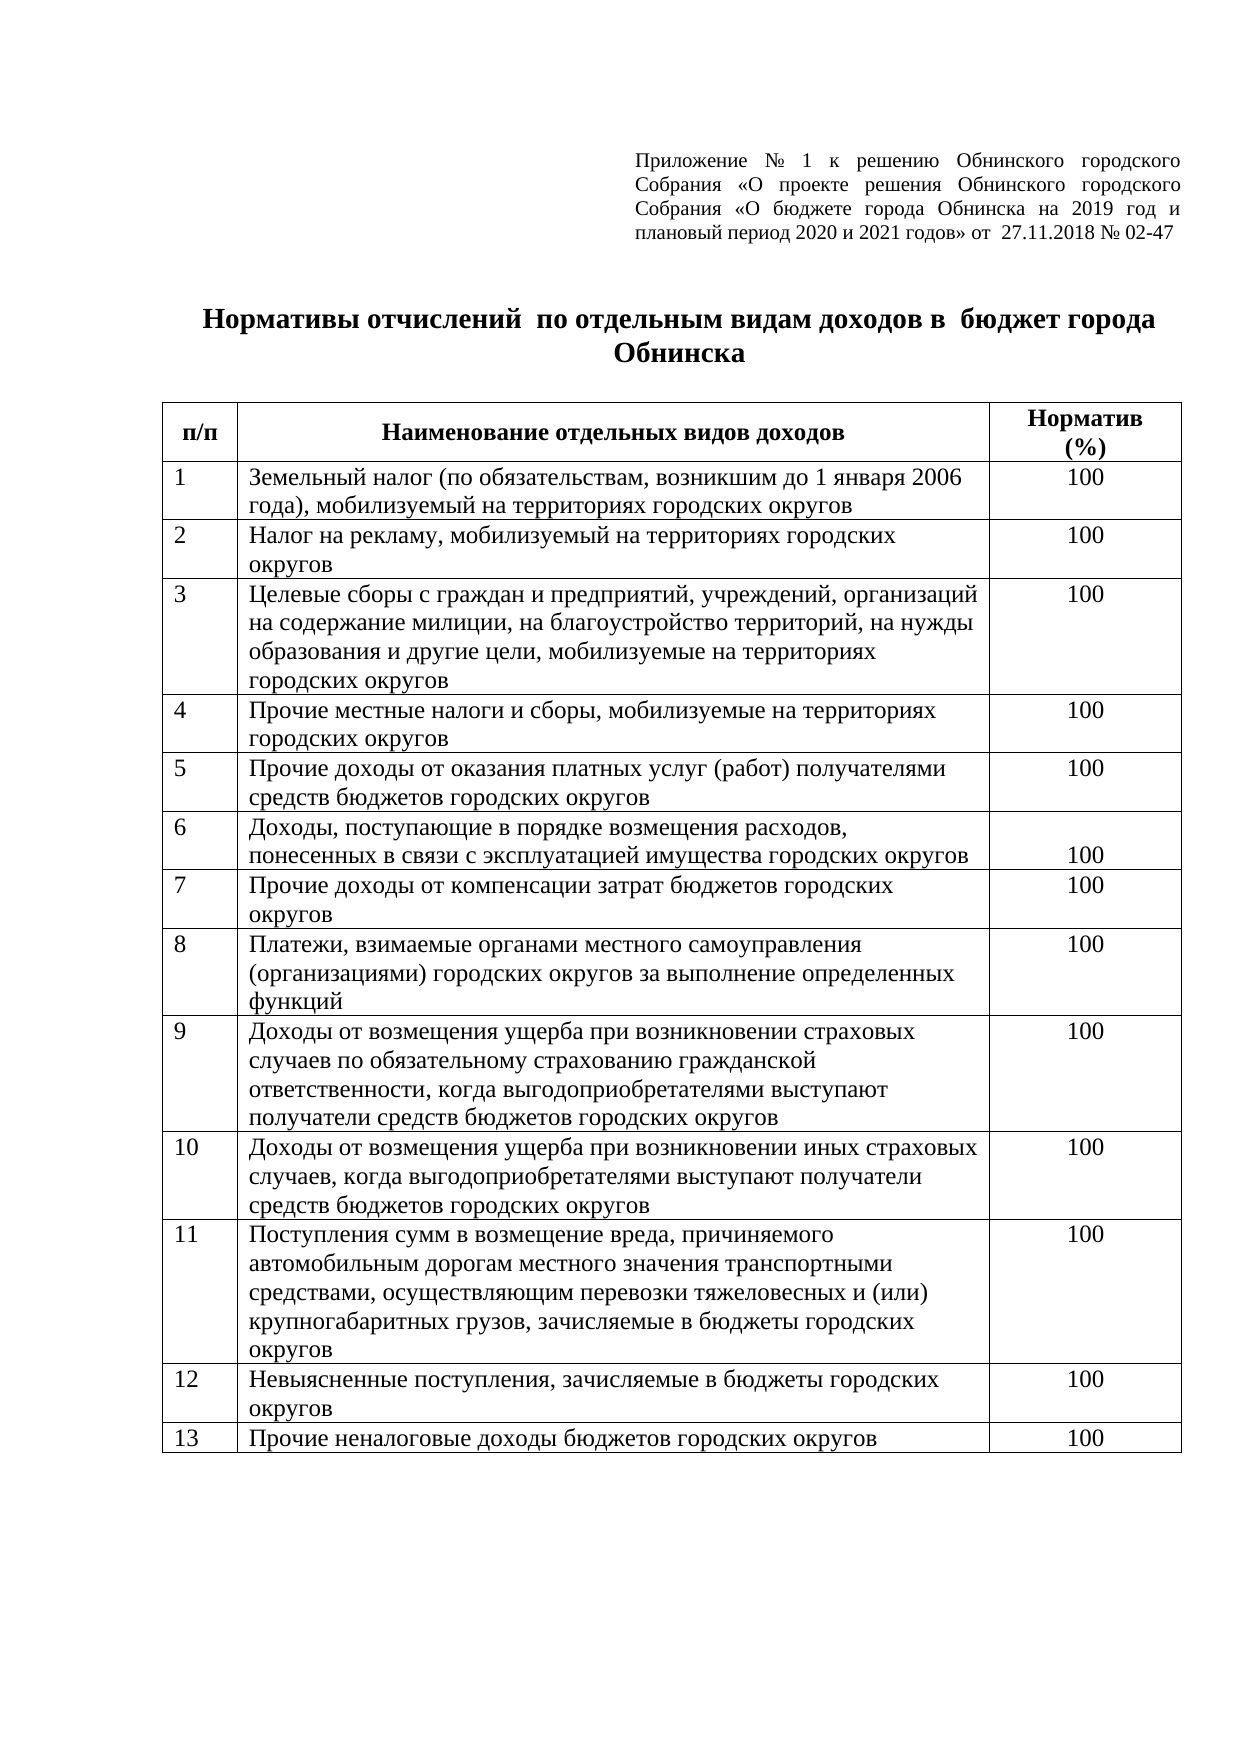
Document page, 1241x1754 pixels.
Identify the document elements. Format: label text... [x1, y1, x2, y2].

table_cell Поступления сумм в возмещение вреда, причиняемого автомобильным дорогам местного значения транспортными средствами, осуществляющим перевозки тяжеловесных и (или) крупногабаритных грузов, зачисляемые в бюджеты городских округов [238, 1220, 989, 1363]
table_header п/п [163, 403, 237, 461]
table_cell Доходы, поступающие в порядке возмещения расходов, понесенных в связи с эксплуатацией имущества городских округов [238, 812, 989, 869]
table_cell 100 [990, 1016, 1181, 1131]
table_cell 100 [990, 1423, 1181, 1452]
table_cell 100 [990, 520, 1181, 578]
table_cell Прочие неналоговые доходы бюджетов городских округов [238, 1423, 989, 1452]
table_cell 100 [990, 695, 1181, 752]
table_cell 3 [163, 579, 237, 694]
table_cell 100 [990, 462, 1181, 519]
table_cell 12 [163, 1364, 237, 1422]
table_cell 100 [990, 1364, 1181, 1422]
table_cell 10 [163, 1132, 237, 1218]
table_header Наименование отдельных видов доходов [238, 403, 989, 461]
text Приложение № 1 к решению Обнинского городского Собрания «О проекте решения Обнинского городского Собрания «О бюджете города Обнинска на 2019 год и плановый период 2020 и 2021 годов» от 27.11.2018 № 02-47 [635, 148, 1181, 244]
table_cell Налог на рекламу, мобилизуемый на территориях городских округов [238, 520, 989, 578]
table_cell 100 [990, 753, 1181, 811]
table_cell Доходы от возмещения ущерба при возникновении страховых случаев по обязательному страхованию гражданской ответственности, когда выгодоприобретателями выступают получатели средств бюджетов городских округов [238, 1016, 989, 1131]
table_cell Земельный налог (по обязательствам, возникшим до 1 января 2006 года), мобилизуемый на территориях городских округов [238, 462, 989, 519]
table_cell 100 [990, 1132, 1181, 1218]
table_header Норматив (%) [990, 403, 1181, 461]
table_cell 100 [990, 870, 1181, 928]
table_cell Платежи, взимаемые органами местного самоуправления (организациями) городских округов за выполнение определенных функций [238, 929, 989, 1015]
table_cell 13 [163, 1423, 237, 1452]
table_cell 6 [163, 812, 237, 869]
table_cell 7 [163, 870, 237, 928]
table_cell 100 [990, 1220, 1181, 1363]
text Нормативы отчислений по отдельным видам доходов в бюджет города Обнинска [177, 301, 1181, 368]
table_cell Доходы от возмещения ущерба при возникновении иных страховых случаев, когда выгодоприобретателями выступают получатели средств бюджетов городских округов [238, 1132, 989, 1218]
table_cell Прочие местные налоги и сборы, мобилизуемые на территориях городских округов [238, 695, 989, 752]
table_cell 2 [163, 520, 237, 578]
table_cell 1 [163, 462, 237, 519]
table_cell 5 [163, 753, 237, 811]
table_cell Целевые сборы с граждан и предприятий, учреждений, организаций на содержание милиции, на благоустройство территорий, на нужды образования и другие цели, мобилизуемые на территориях городских округов [238, 579, 989, 694]
table_cell 100 [990, 929, 1181, 1015]
table_cell Прочие доходы от оказания платных услуг (работ) получателями средств бюджетов городских округов [238, 753, 989, 811]
table_cell 11 [163, 1220, 237, 1363]
table_cell 100 [990, 812, 1181, 869]
table_cell Прочие доходы от компенсации затрат бюджетов городских округов [238, 870, 989, 928]
table_cell 100 [990, 579, 1181, 694]
table_cell 8 [163, 929, 237, 1015]
table_cell 9 [163, 1016, 237, 1131]
table_cell Невыясненные поступления, зачисляемые в бюджеты городских округов [238, 1364, 989, 1422]
table_cell 4 [163, 695, 237, 752]
